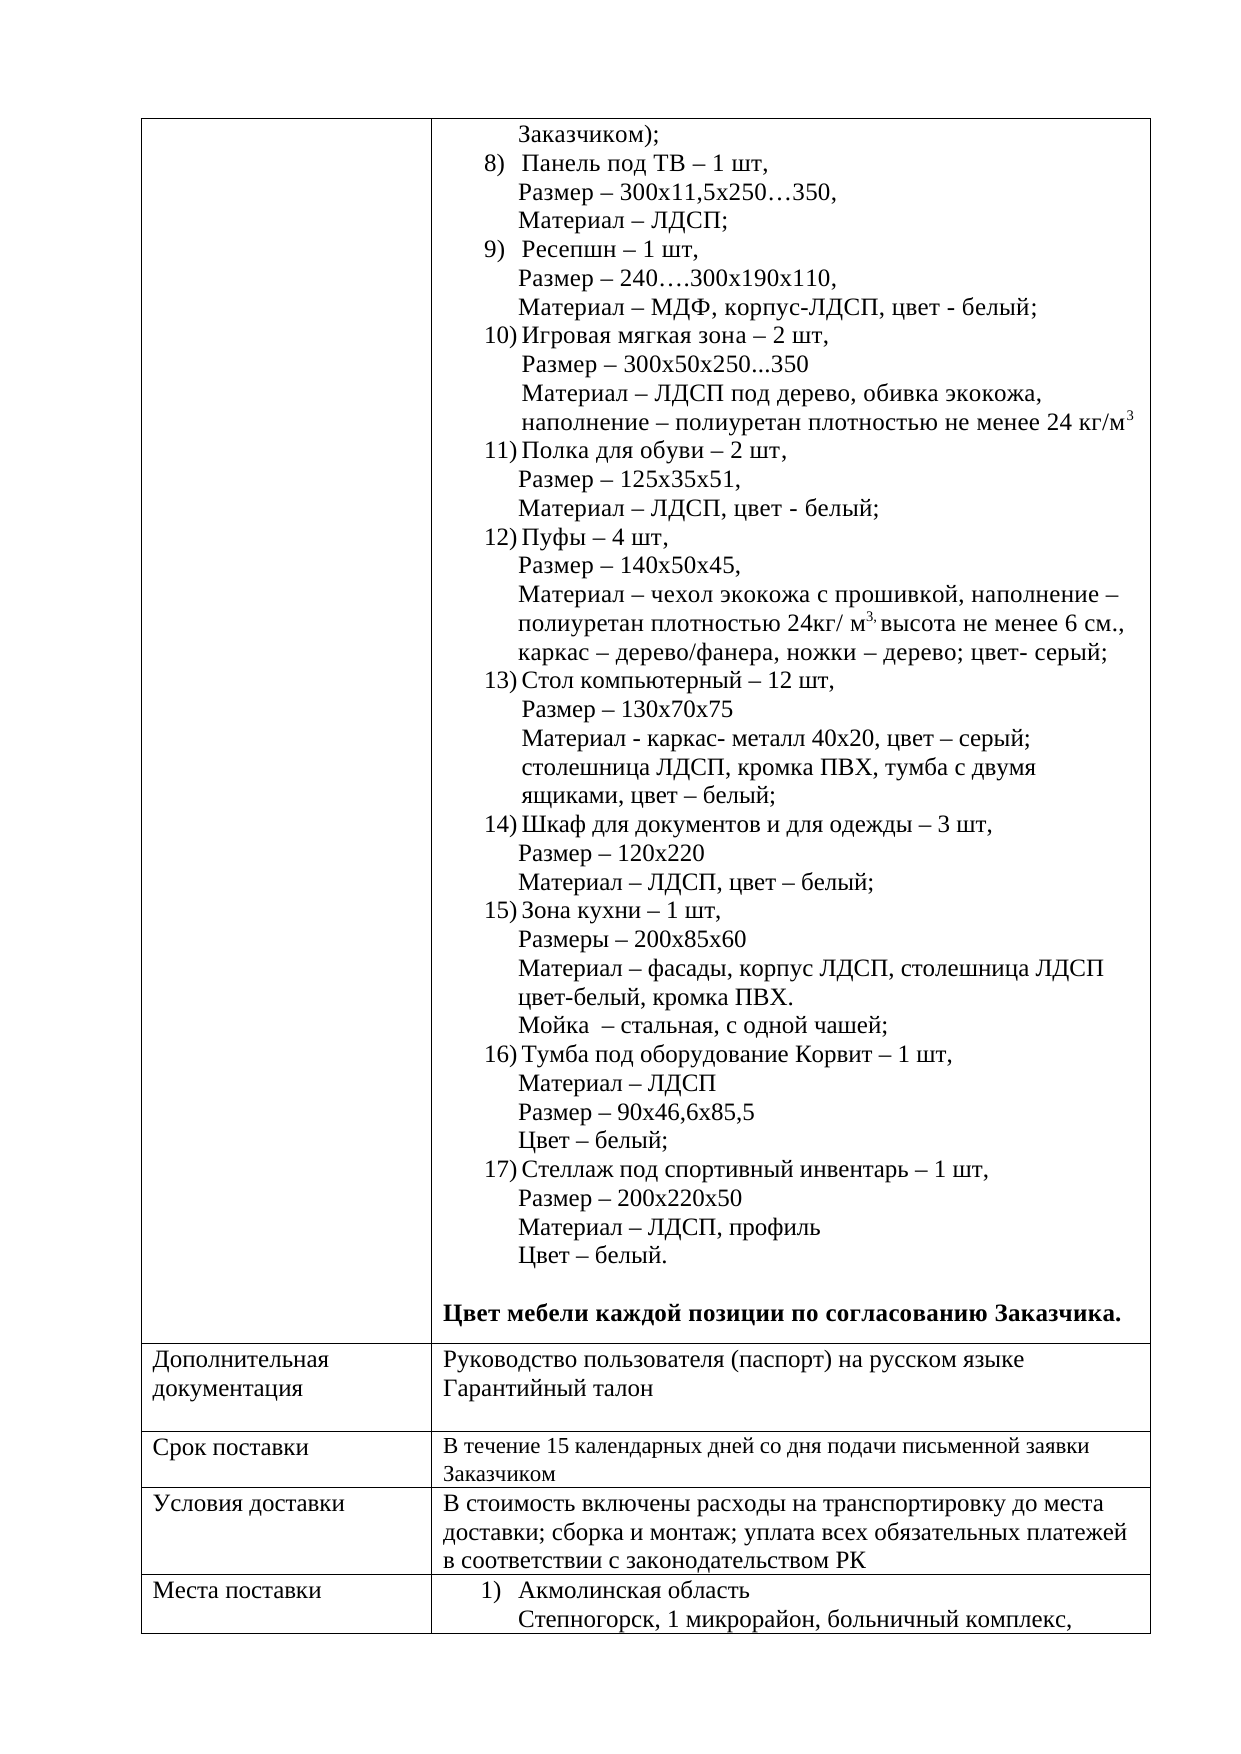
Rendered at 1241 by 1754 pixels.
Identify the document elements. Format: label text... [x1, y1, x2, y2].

table_cell Дополнительная документация [142, 1344, 431, 1431]
table_cell Срок поставки [142, 1432, 431, 1487]
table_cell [142, 119, 431, 1343]
table_cell Руководство пользователя (паспорт) на русском языке Гарантийный талон [432, 1344, 1150, 1431]
table_cell Места поставки [142, 1575, 431, 1633]
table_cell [432, 1575, 1150, 1633]
table_cell В течение 15 календарных дней со дня подачи письменной заявки Заказчиком [432, 1432, 1150, 1487]
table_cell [432, 119, 1150, 1343]
table_cell Условия доставки [142, 1488, 431, 1574]
table_cell В стоимость включены расходы на транспортировку до места доставки; сборка и монтаж; уплата всех обязательных платежей в соответствии с законодательством РК [432, 1488, 1150, 1574]
